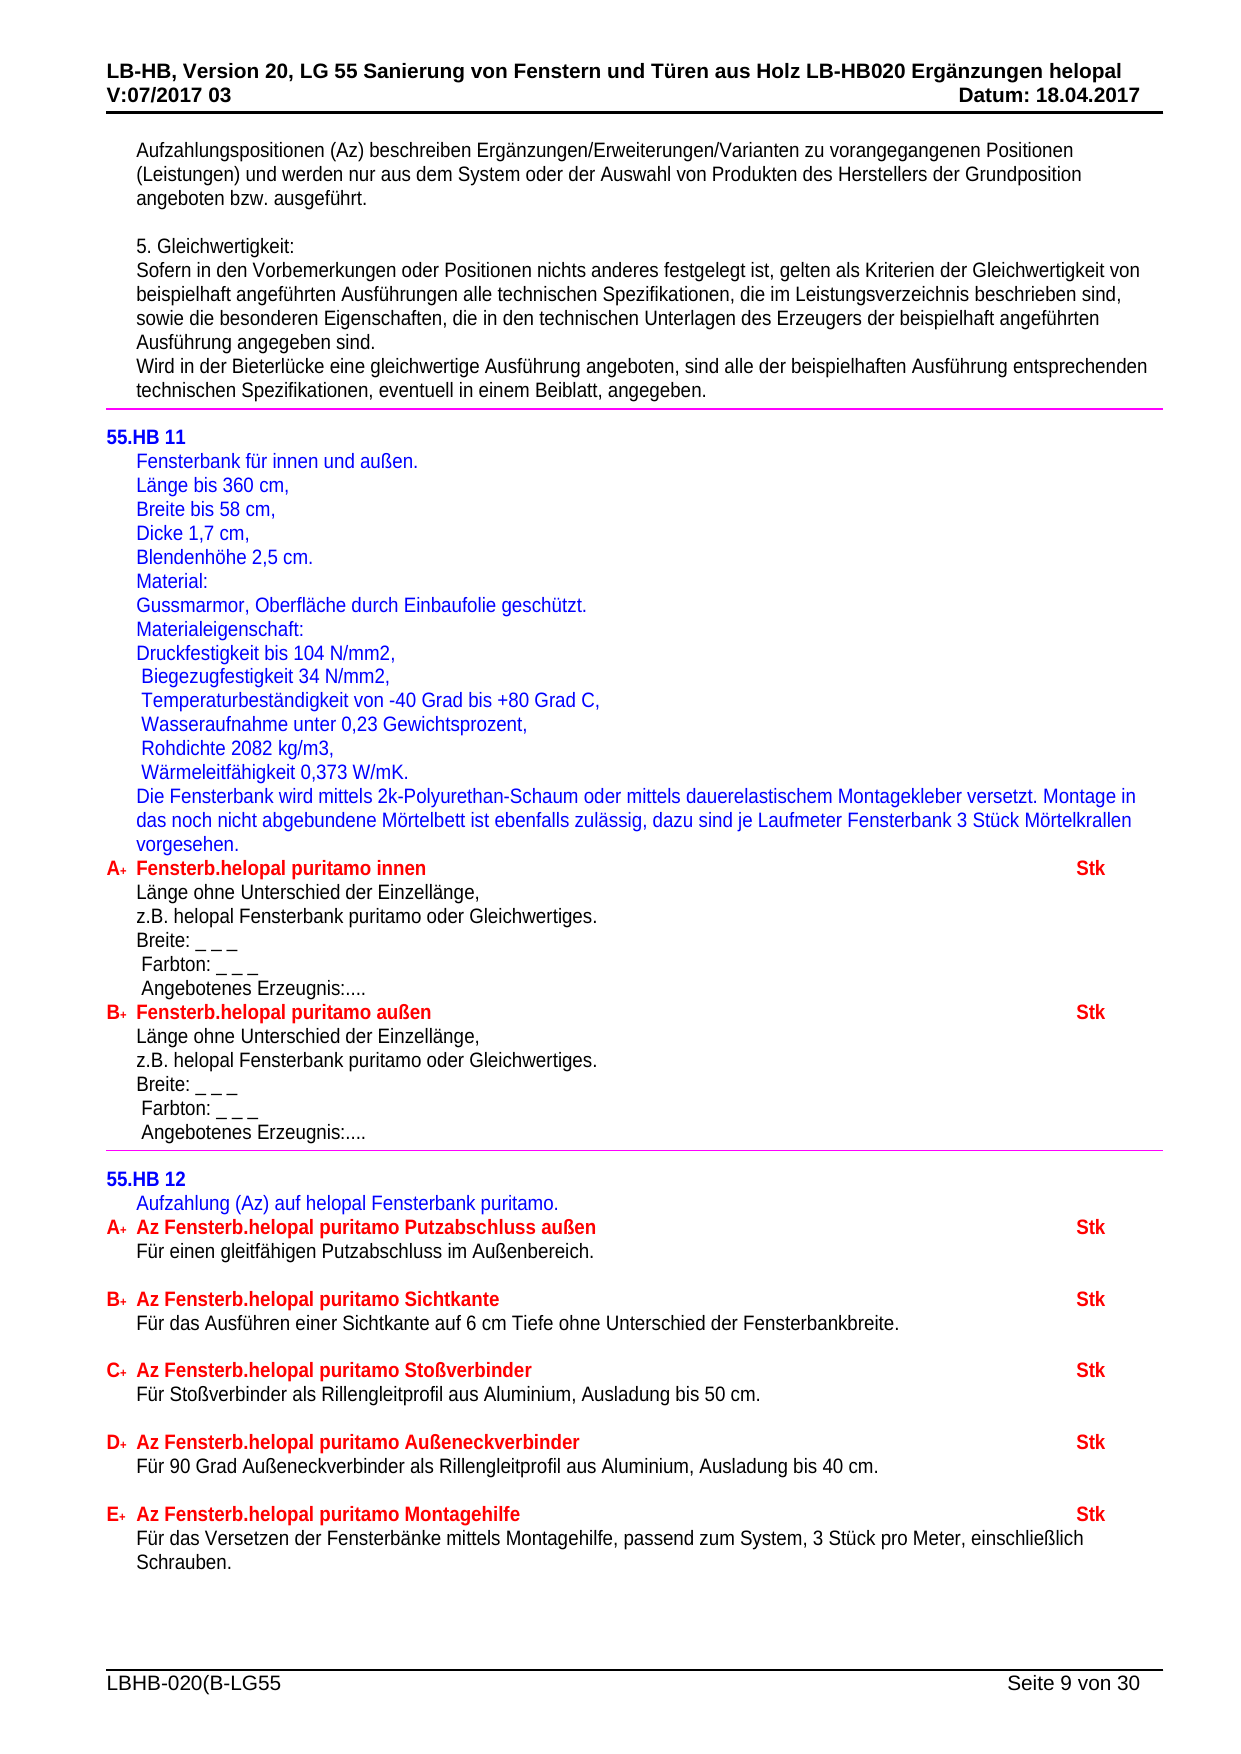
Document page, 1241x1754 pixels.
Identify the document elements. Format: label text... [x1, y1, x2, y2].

text Die Fensterbank wird mittels 2k-Polyurethan-Schaum oder mittels dauerelastischem Montagekleber versetzt. Montage in das noch nicht abgebundene Mörtelbett ist ebenfalls zulässig, dazu sind je Laufmeter Fensterbank 3 Stück Mörtelkrallen vorgesehen. [136, 784, 1163, 856]
text Angebotenes Erzeugnis:.... [136, 976, 1163, 1000]
text Wasseraufnahme unter 0,23 Gewichtsprozent, [136, 712, 1163, 736]
text Länge ohne Unterschied der Einzellänge, [136, 1024, 1163, 1048]
text B+ Fensterb.helopal puritamo außen Stk [106, 1000, 1163, 1024]
text Breite bis 58 cm, [136, 497, 1163, 521]
text Farbton: _ _ _ [136, 1096, 1163, 1119]
text Fensterbank für innen und außen. [136, 449, 1163, 473]
text C+ Az Fensterb.helopal puritamo Stoßverbinder Stk [106, 1358, 1163, 1382]
text Für 90 Grad Außeneckverbinder als Rillengleitprofil aus Aluminium, Ausladung bis 40 cm. [136, 1454, 1163, 1478]
text Für das Ausführen einer Sichtkante auf 6 cm Tiefe ohne Unterschied der Fensterbankbreite. [136, 1310, 1163, 1334]
text z.B. helopal Fensterbank puritamo oder Gleichwertiges. [136, 1048, 1163, 1072]
text D+ Az Fensterb.helopal puritamo Außeneckverbinder Stk [106, 1430, 1163, 1454]
text Wird in der Bieterlücke eine gleichwertige Ausführung angeboten, sind alle der beispielhaften Ausführung entsprechenden technischen Spezifikationen, eventuell in einem Beiblatt, angegeben. [136, 354, 1163, 402]
text Wärmeleitfähigkeit 0,373 W/mK. [136, 760, 1163, 784]
text Material: [136, 568, 1163, 592]
text Druckfestigkeit bis 104 N/mm2, [136, 640, 1163, 664]
text Temperaturbeständigkeit von -40 Grad bis +80 Grad C, [136, 688, 1163, 712]
text Blendenhöhe 2,5 cm. [136, 544, 1163, 568]
text Aufzahlung (Az) auf helopal Fensterbank puritamo. [136, 1191, 1163, 1214]
text B+ Az Fensterb.helopal puritamo Sichtkante Stk [106, 1286, 1163, 1310]
text Für das Versetzen der Fensterbänke mittels Montagehilfe, passend zum System, 3 Stück pro Meter, einschließlich Schrauben. [136, 1526, 1163, 1574]
text Gussmarmor, Oberfläche durch Einbaufolie geschützt. [136, 592, 1163, 616]
text 55.HB 11 [106, 425, 1163, 449]
text 5. Gleichwertigkeit: [136, 234, 1163, 258]
text z.B. helopal Fensterbank puritamo oder Gleichwertiges. [136, 904, 1163, 928]
text Für einen gleitfähigen Putzabschluss im Außenbereich. [136, 1238, 1163, 1262]
text A+ Az Fensterb.helopal puritamo Putzabschluss außen Stk [106, 1214, 1163, 1238]
text Breite: _ _ _ [136, 928, 1163, 952]
text Aufzahlungspositionen (Az) beschreiben Ergänzungen/Erweiterungen/Varianten zu vorangegangenen Positionen (Leistungen) und werden nur aus dem System oder der Auswahl von Produkten des Herstellers der Grundposition angeboten bzw. ausgeführt. [136, 138, 1163, 210]
text Dicke 1,7 cm, [136, 521, 1163, 544]
text Biegezugfestigkeit 34 N/mm2, [136, 664, 1163, 688]
text Sofern in den Vorbemerkungen oder Positionen nichts anderes festgelegt ist, gelten als Kriterien der Gleichwertigkeit von beispielhaft angeführten Ausführungen alle technischen Spezifikationen, die im Leistungsverzeichnis beschrieben sind, sowie die besonderen Eigenschaften, die in den technischen Unterlagen des Erzeugers der beispielhaft angeführten Ausführung angegeben sind. [136, 258, 1163, 354]
text 55.HB 12 [106, 1167, 1163, 1191]
text Materialeigenschaft: [136, 616, 1163, 640]
text Länge bis 360 cm, [136, 473, 1163, 497]
text Rohdichte 2082 kg/m3, [136, 736, 1163, 760]
text Länge ohne Unterschied der Einzellänge, [136, 880, 1163, 904]
text E+ Az Fensterb.helopal puritamo Montagehilfe Stk [106, 1502, 1163, 1526]
text Breite: _ _ _ [136, 1072, 1163, 1096]
text Für Stoßverbinder als Rillengleitprofil aus Aluminium, Ausladung bis 50 cm. [136, 1382, 1163, 1406]
text Farbton: _ _ _ [136, 952, 1163, 976]
text A+ Fensterb.helopal puritamo innen Stk [106, 856, 1163, 880]
text Angebotenes Erzeugnis:.... [136, 1119, 1163, 1143]
